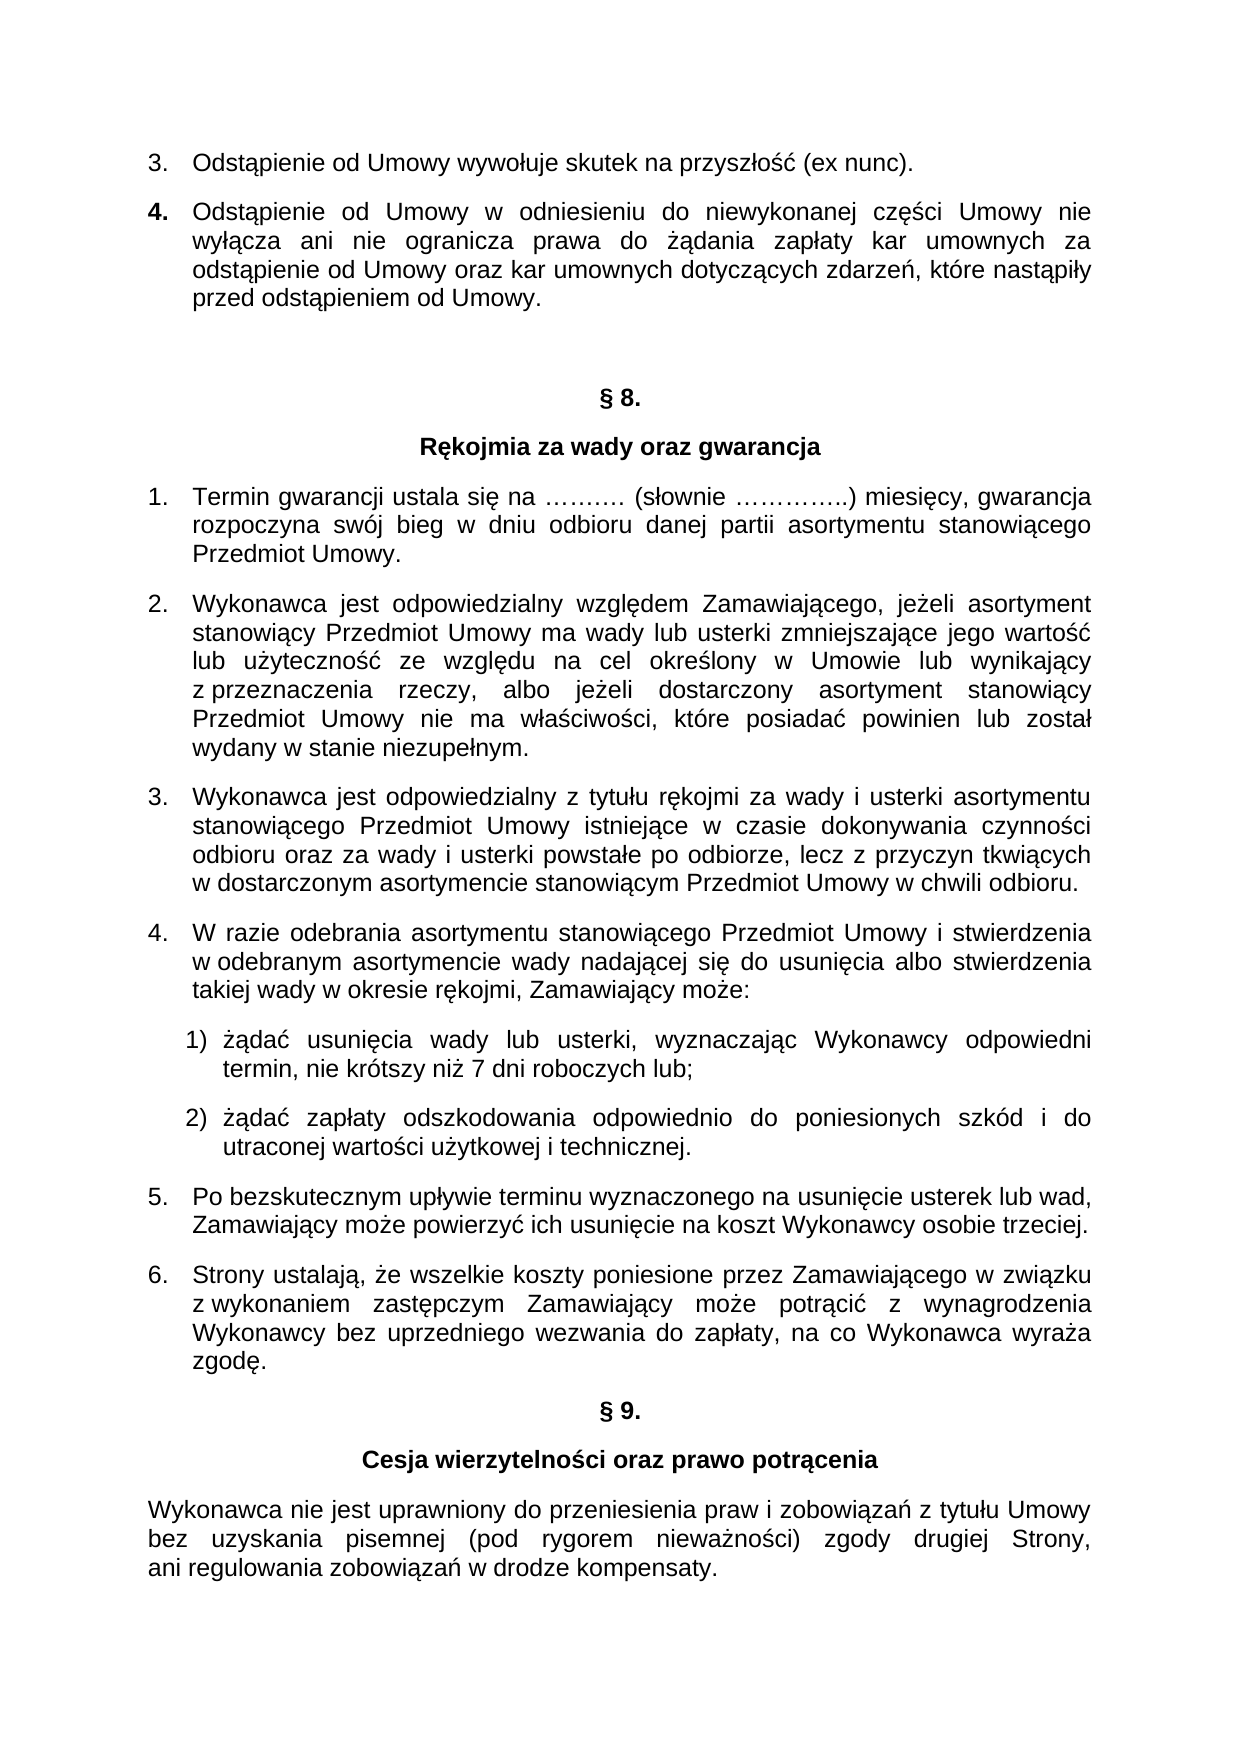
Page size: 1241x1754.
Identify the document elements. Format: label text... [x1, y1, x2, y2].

list Wykonawca jest odpowiedzialny z tytułu rękojmi za wady i usterki asortymentu stanowiącego Przedmiot Umowy istniejące w czasie dokonywania czynności odbioru oraz za wady i usterki powstałe po odbiorze, lecz z przyczyn tkwiących w dostarczonym asortymencie stanowiącym Przedmiot Umowy w chwili odbioru. [148, 782, 1093, 897]
list Rękojmia za wady oraz gwarancja [148, 432, 1093, 461]
list § 9. [148, 1396, 1093, 1425]
list W razie odebrania asortymentu stanowiącego Przedmiot Umowy i stwierdzenia w odebranym asortymencie wady nadającej się do usunięcia albo stwierdzenia takiej wady w okresie rękojmi, Zamawiający może: [148, 918, 1093, 1004]
list żądać usunięcia wady lub usterki, wyznaczając Wykonawcy odpowiedni termin, nie krótszy niż 7 dni roboczych lub; [185, 1025, 1093, 1083]
list § 8. [148, 383, 1093, 411]
list Wykonawca jest odpowiedzialny względem Zamawiającego, jeżeli asortyment stanowiący Przedmiot Umowy ma wady lub usterki zmniejszające jego wartość lub użyteczność ze względu na cel określony w Umowie lub wynikający z przeznaczenia rzeczy, albo jeżeli dostarczony asortyment stanowiący Przedmiot Umowy nie ma właściwości, które posiadać powinien lub został wydany w stanie niezupełnym. [148, 589, 1093, 761]
list Odstąpienie od Umowy wywołuje skutek na przyszłość (ex nunc). [148, 148, 1093, 176]
list żądać zapłaty odszkodowania odpowiednio do poniesionych szkód i do utraconej wartości użytkowej i technicznej. [185, 1103, 1093, 1161]
list Wykonawca nie jest uprawniony do przeniesienia praw i zobowiązań z tytułu Umowy bez uzyskania pisemnej (pod rygorem nieważności) zgody drugiej Strony, ani regulowania zobowiązań w drodze kompensaty. [148, 1495, 1093, 1581]
list Po bezskutecznym upływie terminu wyznaczonego na usunięcie usterek lub wad, Zamawiający może powierzyć ich usunięcie na koszt Wykonawcy osobie trzeciej. [148, 1182, 1093, 1239]
list Odstąpienie od Umowy w odniesieniu do niewykonanej części Umowy nie wyłącza ani nie ogranicza prawa do żądania zapłaty kar umownych za odstąpienie od Umowy oraz kar umownych dotyczących zdarzeń, które nastąpiły przed odstąpieniem od Umowy. [148, 197, 1093, 312]
list Termin gwarancji ustala się na …….… (słownie …………..) miesięcy, gwarancja rozpoczyna swój bieg w dniu odbioru danej partii asortymentu stanowiącego Przedmiot Umowy. [148, 482, 1093, 568]
list Strony ustalają, że wszelkie koszty poniesione przez Zamawiającego w związku z wykonaniem zastępczym Zamawiający może potrącić z wynagrodzenia Wykonawcy bez uprzedniego wezwania do zapłaty, na co Wykonawca wyraża zgodę. [148, 1260, 1093, 1375]
list Cesja wierzytelności oraz prawo potrącenia [148, 1446, 1093, 1474]
